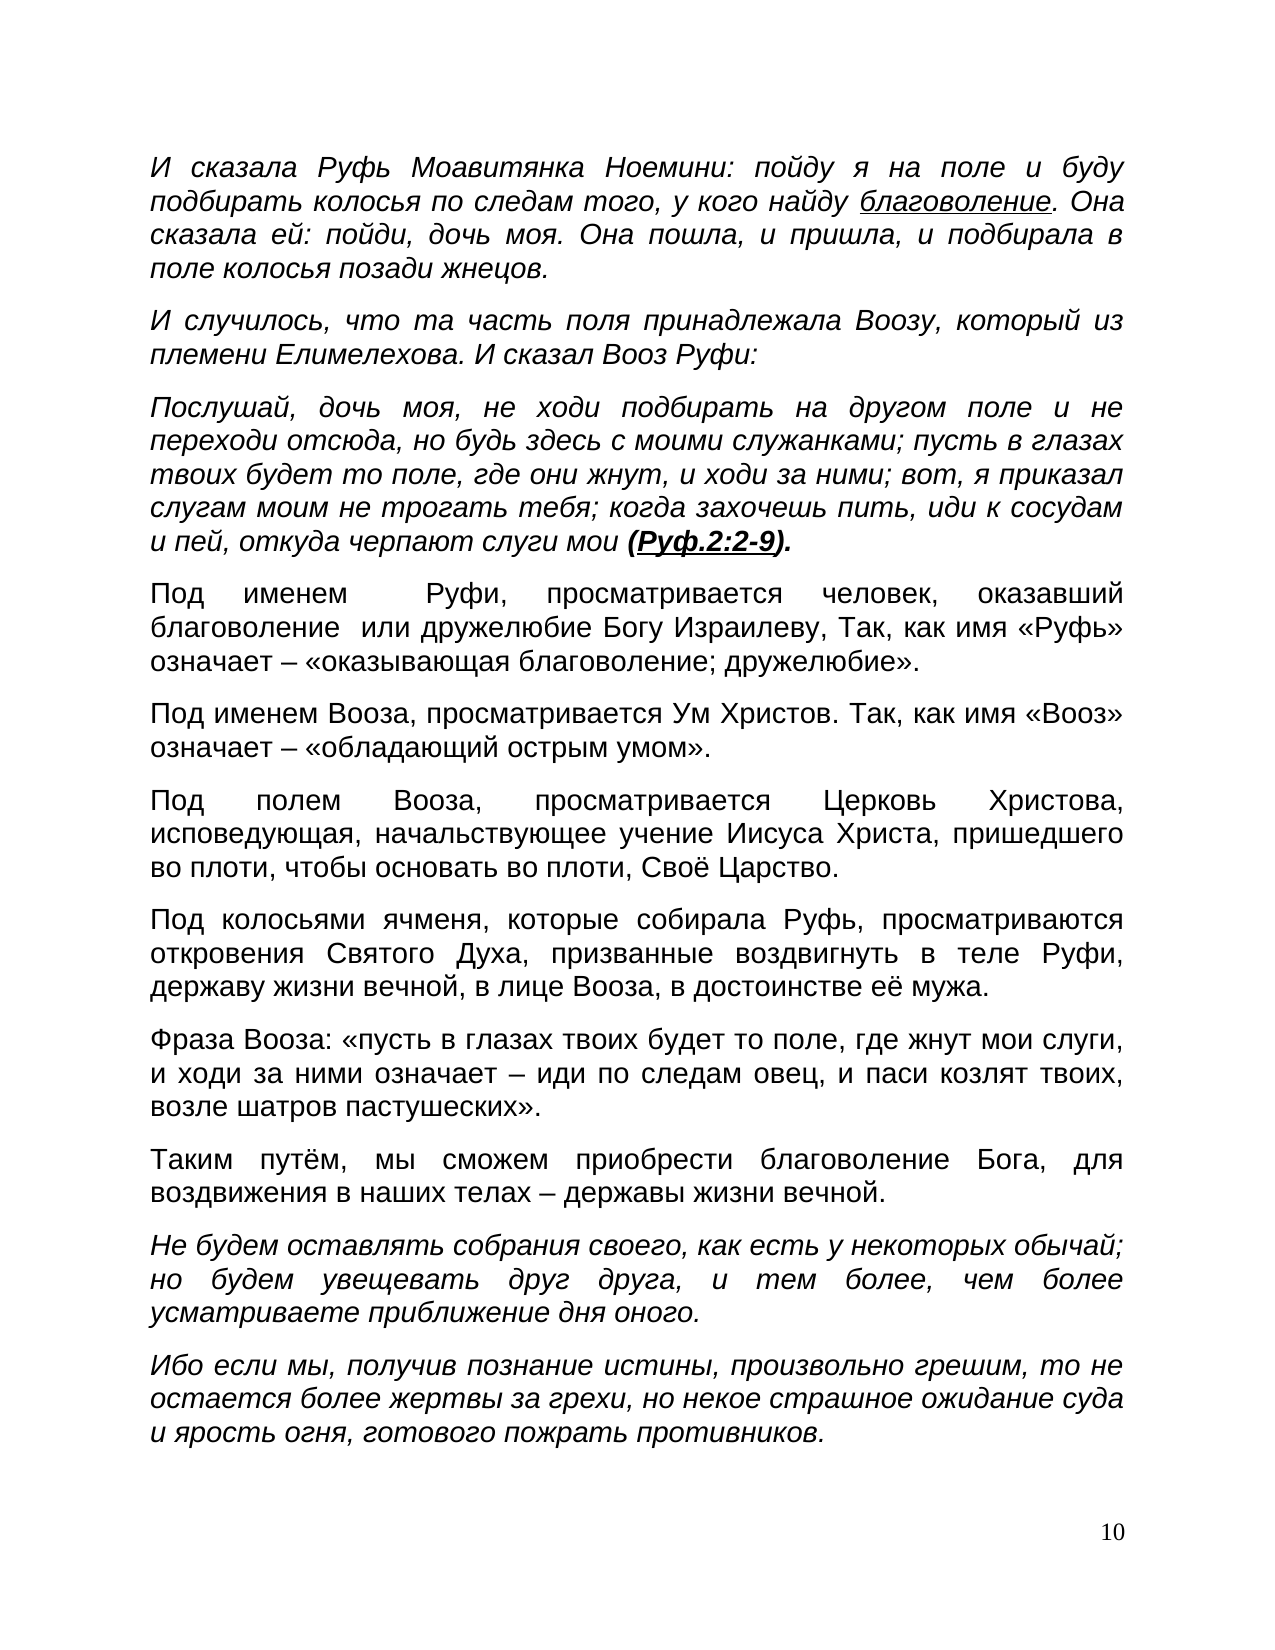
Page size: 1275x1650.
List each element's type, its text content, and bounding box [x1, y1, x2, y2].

text Послушай, дочь моя, не ходи подбирать на другом поле и не переходи отсюда, но будь здесь с моими служанками; пусть в глазах твоих будет то поле, где они жнут, и ходи за ними; вот, я приказал слугам моим не трогать тебя; когда захочешь пить, иди к сосудам и пей, откуда черпают слуги мои (Руф.2:2-9). [150, 389, 1125, 557]
text Под полем Вооза, просматривается Церковь Христова, исповедующая, начальствующее учение Иисуса Христа, пришедшего во плоти, чтобы основать во плоти, Своё Царство. [150, 782, 1125, 883]
text Под именем Руфи, просматривается человек, оказавший благоволение или дружелюбие Богу Израилеву, Так, как имя «Руфь» означает – «оказывающая благоволение; дружелюбие». [150, 576, 1125, 677]
text Не будем оставлять собрания своего, как есть у некоторых обычай; но будем увещевать друг друга, и тем более, чем более усматриваете приближение дня оного. [150, 1228, 1125, 1329]
text И случилось, что та часть поля принадлежала Воозу, который из племени Елимелехова. И сказал Вооз Руфи: [150, 303, 1125, 370]
text И сказала Руфь Моавитянка Ноемини: пойду я на поле и буду подбирать колосья по следам того, у кого найду благоволение. Она сказала ей: пойди, дочь моя. Она пошла, и пришла, и подбирала в поле колосья позади жнецов. [150, 150, 1125, 284]
text Таким путём, мы сможем приобрести благоволение Бога, для воздвижения в наших телах – державы жизни вечной. [150, 1142, 1125, 1209]
text Под именем Вооза, просматривается Ум Христов. Так, как имя «Вооз» означает – «обладающий острым умом». [150, 696, 1125, 763]
text Фраза Вооза: «пусть в глазах твоих будет то поле, где жнут мои слуги, и ходи за ними означает – иди по следам овец, и паси козлят твоих, возле шатров пастушеских». [150, 1022, 1125, 1123]
text Под колосьями ячменя, которые собирала Руфь, просматриваются откровения Святого Духа, призванные воздвигнуть в теле Руфи, державу жизни вечной, в лице Вооза, в достоинстве её мужа. [150, 902, 1125, 1003]
text Ибо если мы, получив познание истины, произвольно грешим, то не остается более жертвы за грехи, но некое страшное ожидание суда и ярость огня, готового пожрать противников. [150, 1348, 1125, 1448]
